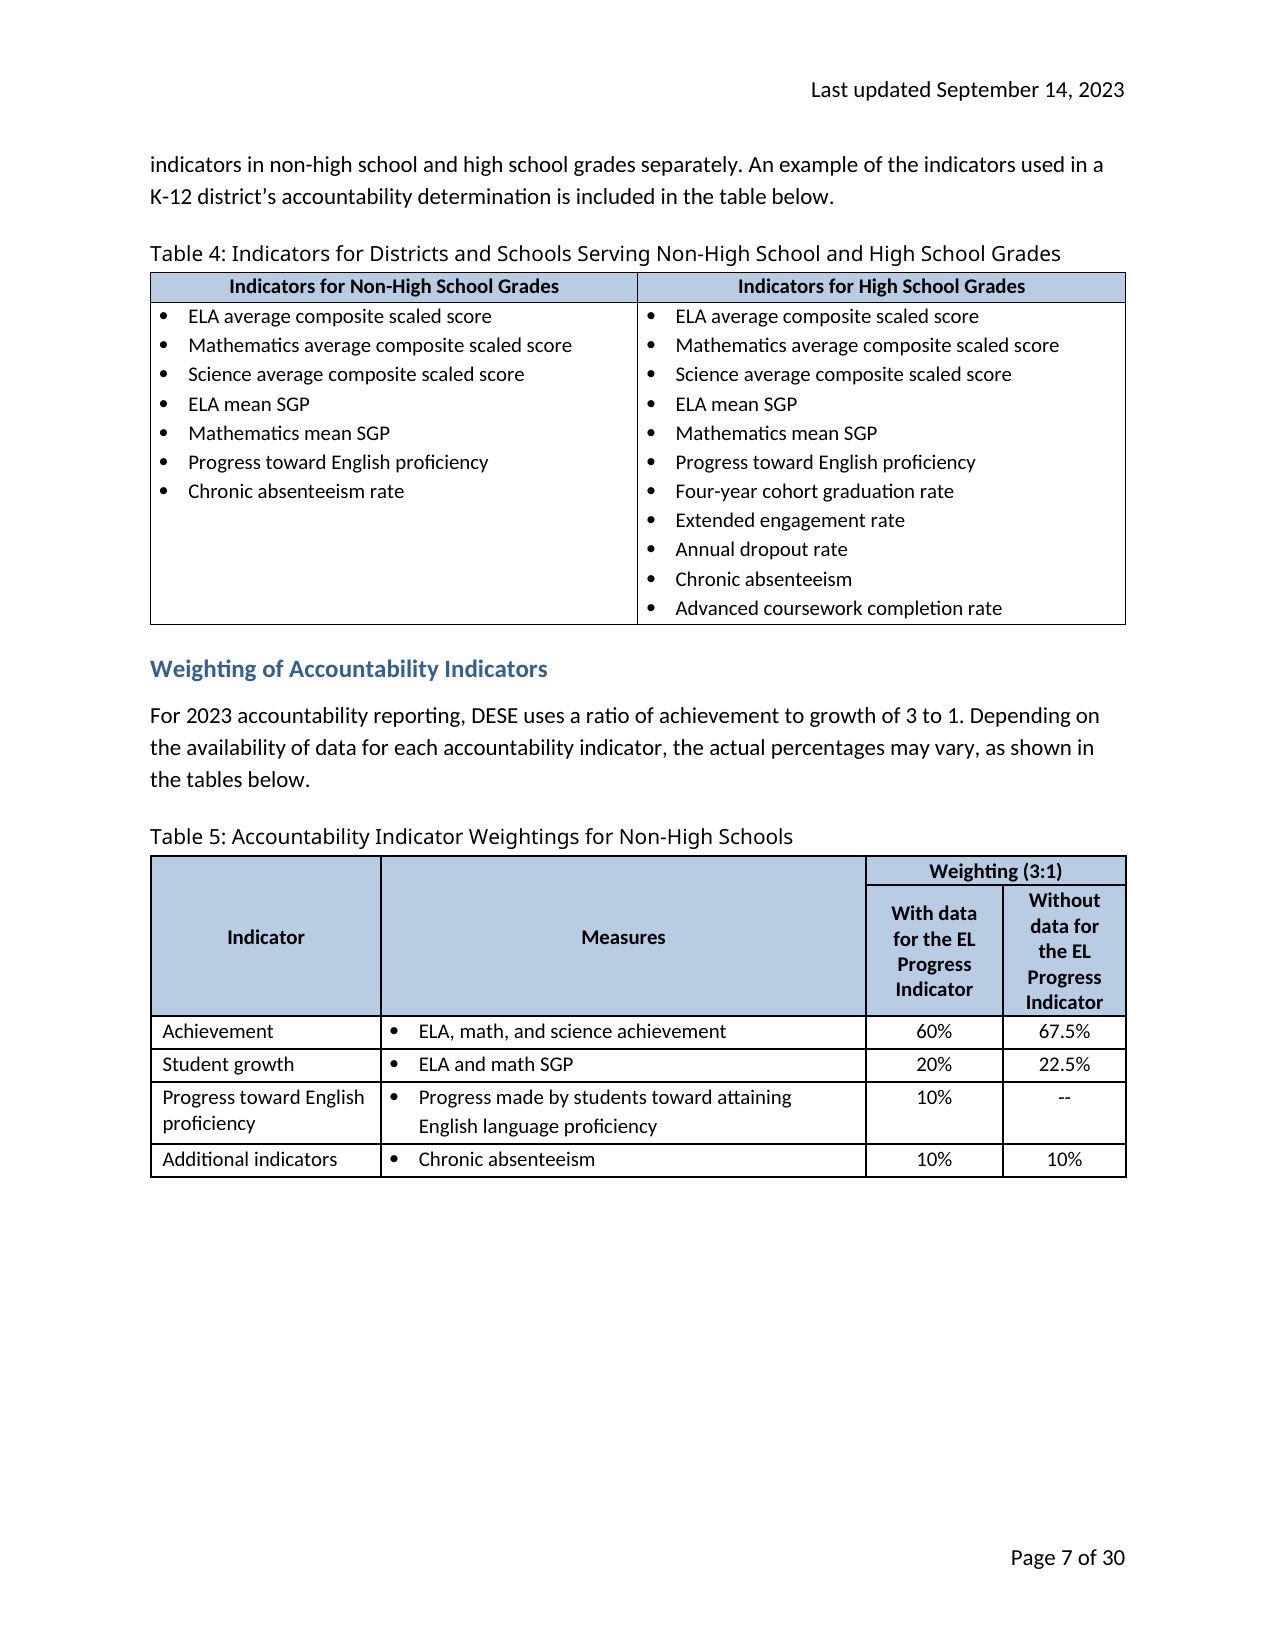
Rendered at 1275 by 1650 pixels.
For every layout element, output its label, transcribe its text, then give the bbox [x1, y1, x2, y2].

table_cell Progress toward English proficiency [152, 1083, 380, 1143]
text For 2023 accountability reporting, DESE uses a ratio of achievement to growth of 3 to 1. Depending on the availability of data for each accountability indicator, the actual percentages may vary, as shown in the tables below. [150, 701, 1125, 793]
table_header Weighting (3:1) [867, 857, 1125, 884]
table_cell Student growth [152, 1050, 380, 1081]
table_cell 22.5% [1004, 1050, 1125, 1081]
table_cell 67.5% [1004, 1017, 1125, 1048]
table_cell 10% [867, 1083, 1002, 1143]
table_cell Progress made by students toward attaining English language proficiency [382, 1083, 865, 1143]
table_cell 10% [1004, 1145, 1125, 1176]
table_header Indicators for High School Grades [638, 273, 1125, 302]
table_header Measures [382, 857, 865, 1015]
table_cell ELA average composite scaled score Mathematics average composite scaled score Science average composite scaled score ELA mean SGP Mathematics mean SGP Progress toward English proficiency Four-year cohort graduation rate Extended engagement rate Annual dropout rate Chronic absenteeism Advanced coursework completion rate [638, 303, 1125, 624]
table_cell -- [1004, 1083, 1125, 1143]
table_cell 20% [867, 1050, 1002, 1081]
table_header Indicator [152, 857, 380, 1015]
table_cell 10% [867, 1145, 1002, 1176]
table_cell ELA and math SGP [382, 1050, 865, 1081]
table_cell ELA average composite scaled score Mathematics average composite scaled score Science average composite scaled score ELA mean SGP Mathematics mean SGP Progress toward English proficiency Chronic absenteeism rate [151, 303, 637, 624]
table_cell Chronic absenteeism [382, 1145, 865, 1176]
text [150, 150, 1125, 210]
table_cell 60% [867, 1017, 1002, 1048]
table_cell Achievement [152, 1017, 380, 1048]
table_header Indicators for Non-High School Grades [151, 273, 637, 302]
table_cell Without data for the EL Progress Indicator [1004, 886, 1125, 1015]
table_cell ELA, math, and science achievement [382, 1017, 865, 1048]
table_cell With data for the EL Progress Indicator [867, 886, 1002, 1015]
table_cell Additional indicators [152, 1145, 380, 1176]
subtitle Weighting of Accountability Indicators [150, 653, 1125, 684]
